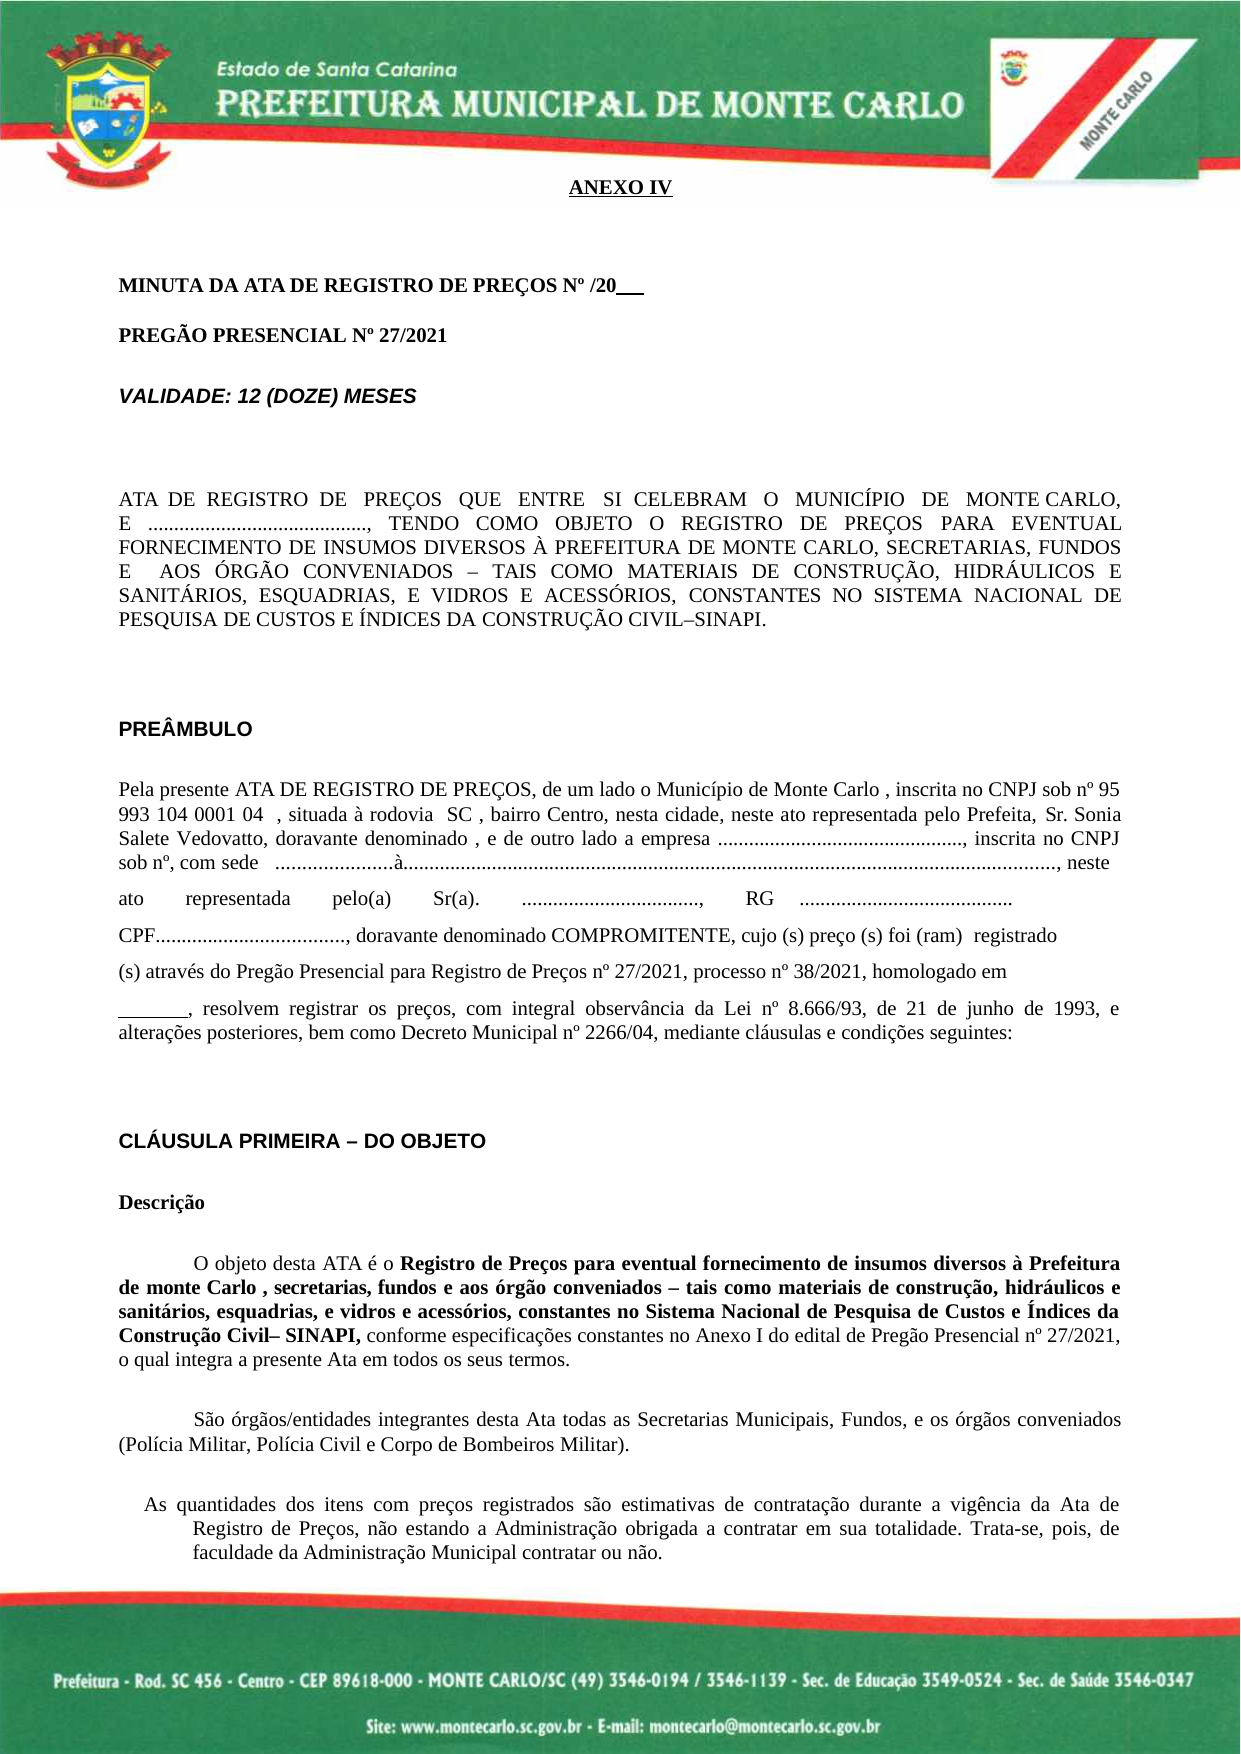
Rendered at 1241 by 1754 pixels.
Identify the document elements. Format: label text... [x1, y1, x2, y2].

list O objeto desta ATA é o Registro de Preços para eventual fornecimento de insumos diversos à Prefeitura de monte Carlo , secretarias, fundos e aos órgão conveniados – tais como materiais de construção, hidráulicos e sanitários, esquadrias, e vidros e acessórios, constantes no Sistema Nacional de Pesquisa de Custos e Índices da Construção Civil– SINAPI, conforme especificações constantes no Anexo I do edital de Pregão Presencial nº 27/2021, o qual integra a presente Ata em todos os seus termos. [118, 1251, 1122, 1371]
text ANEXO IV [106, 175, 1135, 199]
text MINUTA DA ATA DE REGISTRO DE PREÇOS Nº /20 [118, 272, 1138, 297]
text , resolvem registrar os preços, com integral observância da Lei nº 8.666/93, de 21 de junho de 1993, e alterações posteriores, bem como Decreto Municipal nº 2266/04, mediante cláusulas e condições seguintes: [118, 996, 1121, 1044]
subtitle PREÂMBULO [118, 717, 1138, 741]
text ato representada pelo(a) Sr(a). .................................., RG ......................................... [118, 886, 1138, 910]
picture [0, 1587, 1241, 1754]
text (s) através do Pregão Presencial para Registro de Preços nº 27/2021, processo nº 38/2021, homologado em [118, 959, 1138, 983]
text CPF , doravante denominado COMPROMITENTE, cujo (s) preço (s) foi (ram) registrado [118, 923, 1138, 947]
list Descrição [74, 1190, 1138, 1214]
subtitle CLÁUSULA PRIMEIRA – DO OBJETO [118, 1129, 1138, 1153]
list As quantidades dos itens com preços registrados são estimativas de contratação durante a vigência da Ata de Registro de Preços, não estando a Administração obrigada a contratar em sua totalidade. Trata-se, pois, de faculdade da Administração Municipal contratar ou não. [118, 1492, 1121, 1564]
text PREGÃO PRESENCIAL Nº 27/2021 [118, 323, 1138, 347]
picture [0, 0, 1241, 207]
text Pela presente ATA DE REGISTRO DE PREÇOS, de um lado o Município de Monte Carlo , inscrita no CNPJ sob nº 95 993 104 0001 04 , situada à rodovia SC , bairro Centro, nesta cidade, neste ato representada pelo Prefeita, Sr. Sonia Salete Vedovatto, doravante denominado , e de outro lado a empresa ..............................................., inscrita no CNPJ sob nº, com sede ......................à , neste [118, 777, 1121, 874]
subtitle VALIDADE: 12 (DOZE) MESES [118, 384, 1138, 408]
text ATA DE REGISTRO DE PREÇOS QUE ENTRE SI CELEBRAM O MUNICÍPIO DE MONTE CARLO, E .........................................., TENDO COMO OBJETO O REGISTRO DE PREÇOS PARA EVENTUAL FORNECIMENTO DE INSUMOS DIVERSOS À PREFEITURA DE MONTE CARLO, SECRETARIAS, FUNDOS E AOS ÓRGÃO CONVENIADOS – TAIS COMO MATERIAIS DE CONSTRUÇÃO, HIDRÁULICOS E SANITÁRIOS, ESQUADRIAS, E VIDROS E ACESSÓRIOS, CONSTANTES NO SISTEMA NACIONAL DE PESQUISA DE CUSTOS E ÍNDICES DA CONSTRUÇÃO CIVIL–SINAPI. [118, 487, 1122, 631]
list São órgãos/entidades integrantes desta Ata todas as Secretarias Municipais, Fundos, e os órgãos conveniados (Polícia Militar, Polícia Civil e Corpo de Bombeiros Militar). [118, 1407, 1122, 1456]
